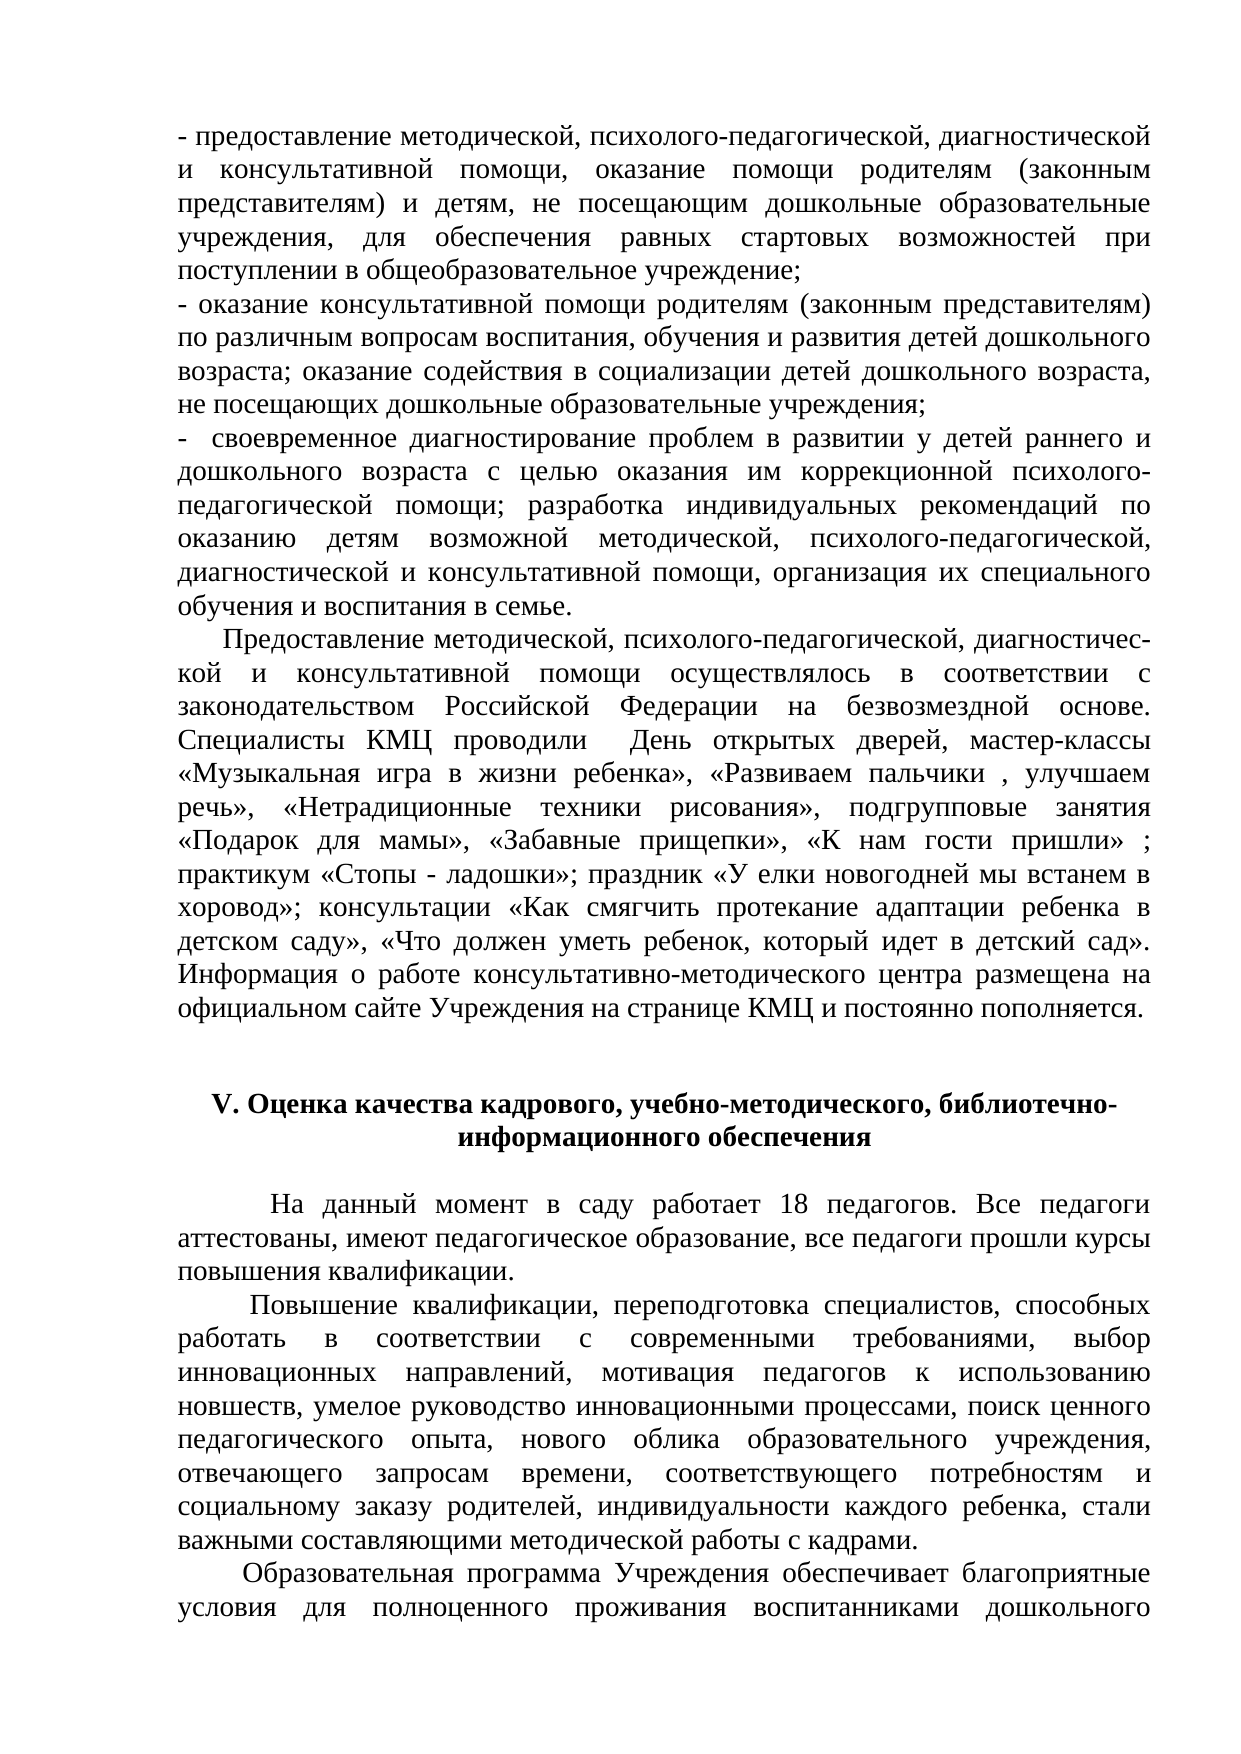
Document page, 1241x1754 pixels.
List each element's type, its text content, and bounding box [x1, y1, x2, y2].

text информационного обеспечения [177, 1119, 1152, 1153]
text - предоставление методической, психолого-педагогической, диагностической и консультативной помощи, оказание помощи родителям (законным представителям) и детям, не посещающим дошкольные образовательные учреждения, для обеспечения равных стартовых возможностей при поступлении в общеобразовательное учреждение; [177, 118, 1152, 286]
text Повышение квалификации, переподготовка специалистов, способных работать в соответствии с современными требованиями, выбор инновационных направлений, мотивация педагогов к использованию новшеств, умелое руководство инновационными процессами, поиск ценного педагогического опыта, нового облика образовательного учреждения, отвечающего запросам времени, соответствующего потребностям и социальному заказу родителей, индивидуальности каждого ребенка, стали важными составляющими методической работы с кадрами. [177, 1287, 1152, 1555]
text Предоставление методической, психолого-педагогической, диагностичес-кой и консультативной помощи осуществлялось в соответствии с законодательством Российской Федерации на безвозмездной основе. Специалисты КМЦ проводили День открытых дверей, мастер-классы «Музыкальная игра в жизни ребенка», «Развиваем пальчики , улучшаем речь», «Нетрадиционные техники рисования», подгрупповые занятия «Подарок для мамы», «Забавные прищепки», «К нам гости пришли» ; практикум «Стопы - ладошки»; праздник «У елки новогодней мы встанем в хоровод»; консультации «Как смягчить протекание адаптации ребенка в детском саду», «Что должен уметь ребенок, который идет в детский сад». Информация о работе консультативно-методического центра размещена на официальном сайте Учреждения на странице КМЦ и постоянно пополняется. [177, 621, 1152, 1024]
text V. Оценка качества кадрового, учебно-методического, библиотечно- [177, 1086, 1152, 1119]
text - оказание консультативной помощи родителям (законным представителям) по различным вопросам воспитания, обучения и развития детей дошкольного возраста; оказание содействия в социализации детей дошкольного возраста, не посещающих дошкольные образовательные учреждения; [177, 286, 1152, 420]
text - своевременное диагностирование проблем в развитии у детей раннего и дошкольного возраста с целью оказания им коррекционной психолого-педагогической помощи; разработка индивидуальных рекомендаций по оказанию детям возможной методической, психолого-педагогической, диагностической и консультативной помощи, организация их специального обучения и воспитания в семье. [177, 420, 1152, 621]
text На данный момент в саду работает 18 педагогов. Все педагоги аттестованы, имеют педагогическое образование, все педагоги прошли курсы повышения квалификации. [177, 1186, 1152, 1287]
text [177, 1555, 1152, 1622]
